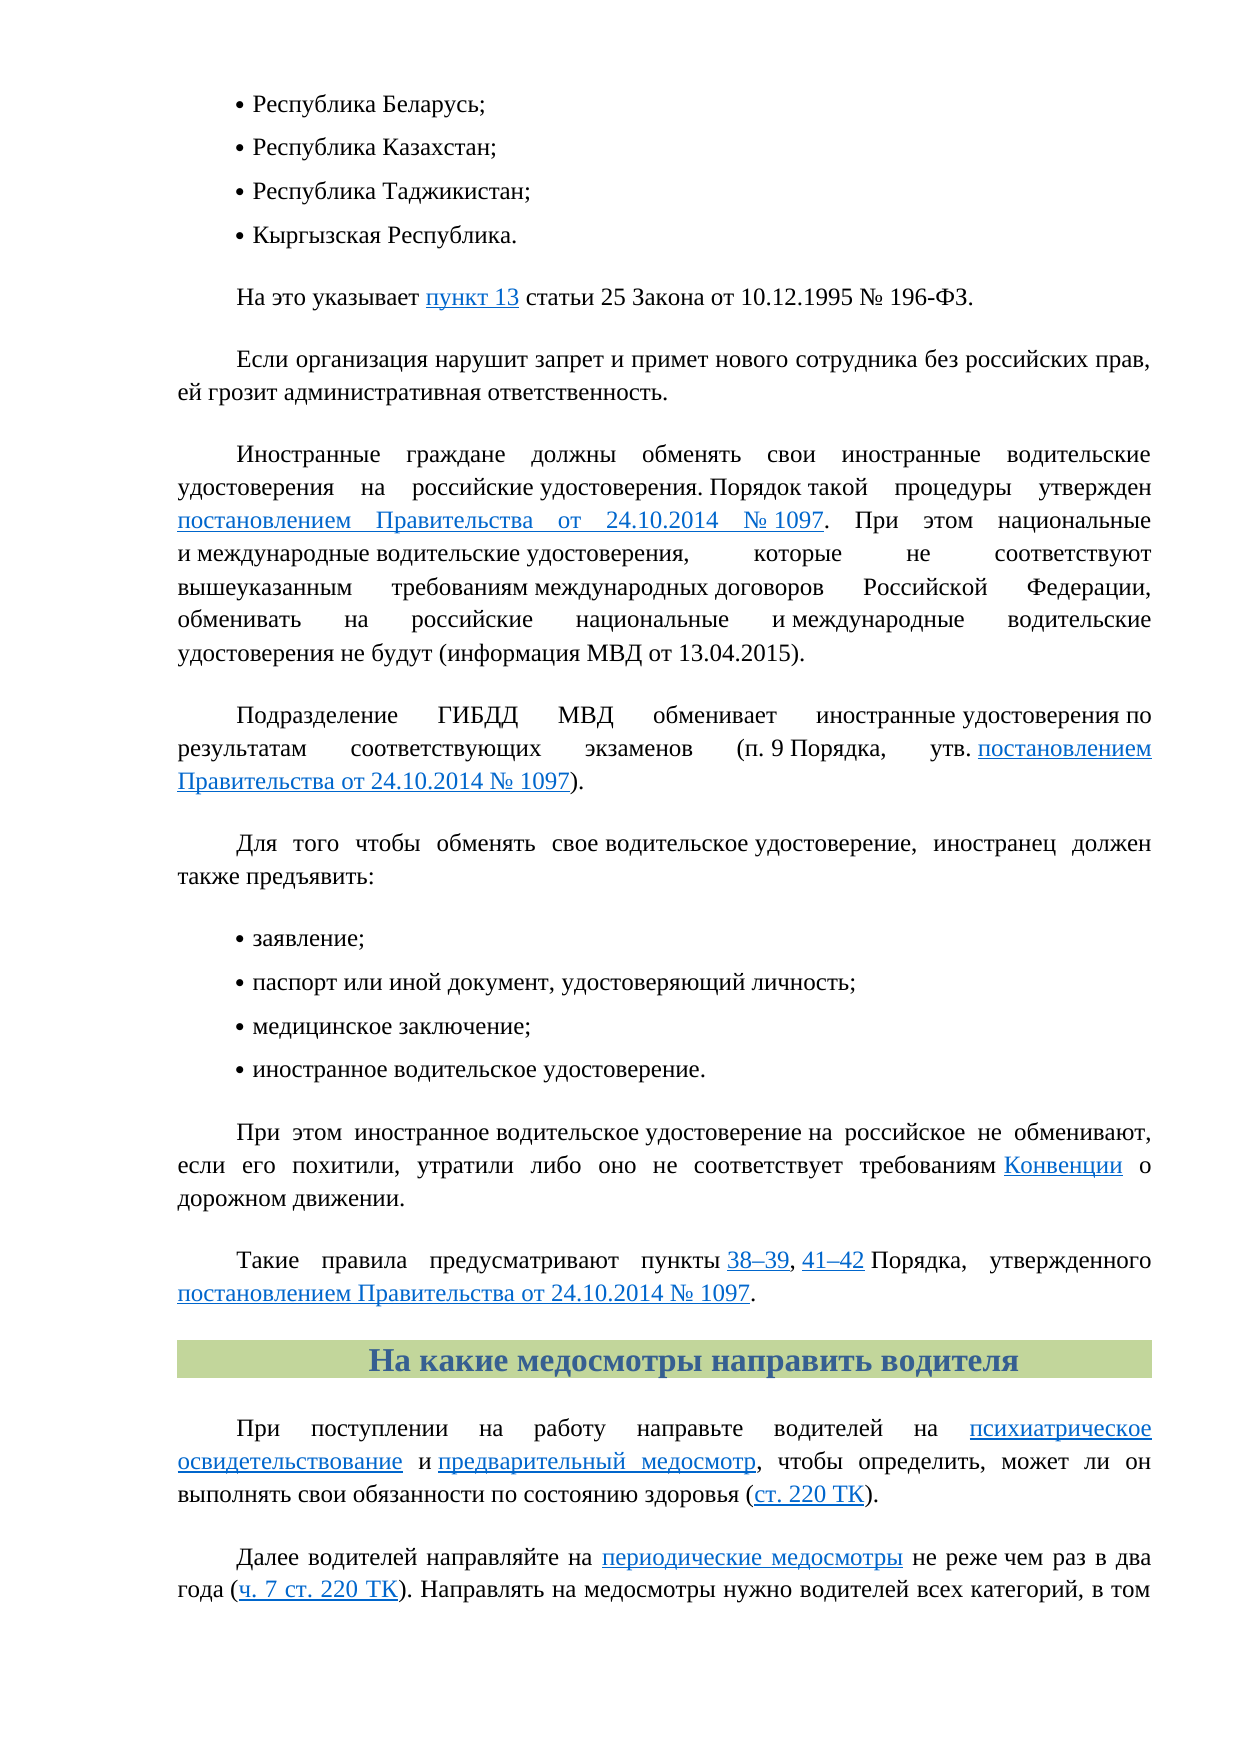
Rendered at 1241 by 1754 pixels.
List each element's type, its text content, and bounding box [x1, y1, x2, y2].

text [177, 1542, 1152, 1603]
list медицинское заключение; [177, 1011, 1152, 1039]
list заявление; [177, 923, 1152, 952]
text Если организация нарушит запрет и примет нового сотрудника без российских прав, ей грозит административная ответственность. [177, 344, 1152, 406]
list Республика Беларусь; [177, 89, 1152, 117]
list иностранное водительское удостоверение. [177, 1054, 1152, 1083]
text На это указывает пункт 13 статьи 25 Закона от 10.12.1995 № 196-ФЗ. [177, 282, 1152, 311]
list Республика Таджикистан; [177, 176, 1152, 205]
text Такие правила предусматривают пункты 38–39, 41–42 Порядка, утвержденного постановлением Правительства от 24.10.2014 № 1097. [177, 1245, 1152, 1307]
list паспорт или иной документ, удостоверяющий личность; [177, 967, 1152, 996]
list Кыргызская Республика. [177, 220, 1152, 249]
text Для того чтобы обменять свое водительское удостоверение, иностранец должен также предъявить: [177, 828, 1152, 890]
list Республика Казахстан; [177, 132, 1152, 161]
text Подразделение ГИБДД МВД обменивает иностранные удостоверения по результатам соответствующих экзаменов (п. 9 Порядка, утв. постановлением Правительства от 24.10.2014 № 1097). [177, 700, 1152, 794]
text При поступлении на работу направьте водителей на психиатрическое освидетельствование и предварительный медосмотр, чтобы определить, может ли он выполнять свои обязанности по состоянию здоровья (ст. 220 ТК). [177, 1413, 1152, 1508]
text При этом иностранное водительское удостоверение на российское не обменивают, если его похитили, утратили либо оно не соответствует требованиям Конвенции о дорожном движении. [177, 1117, 1152, 1211]
text Иностранные граждане должны обменять свои иностранные водительские удостоверения на российские удостоверения. Порядок такой процедуры утвержден постановлением Правительства от 24.10.2014 № 1097. При этом национальные и международные водительские удостоверения, которые не соответствуют вышеуказанным требованиям международных договоров Российской Федерации, обменивать на российские национальные и международные водительские удостоверения не будут (информация МВД от 13.04.2015). [177, 439, 1152, 666]
subtitle На какие медосмотры направить водителя [177, 1340, 1152, 1378]
